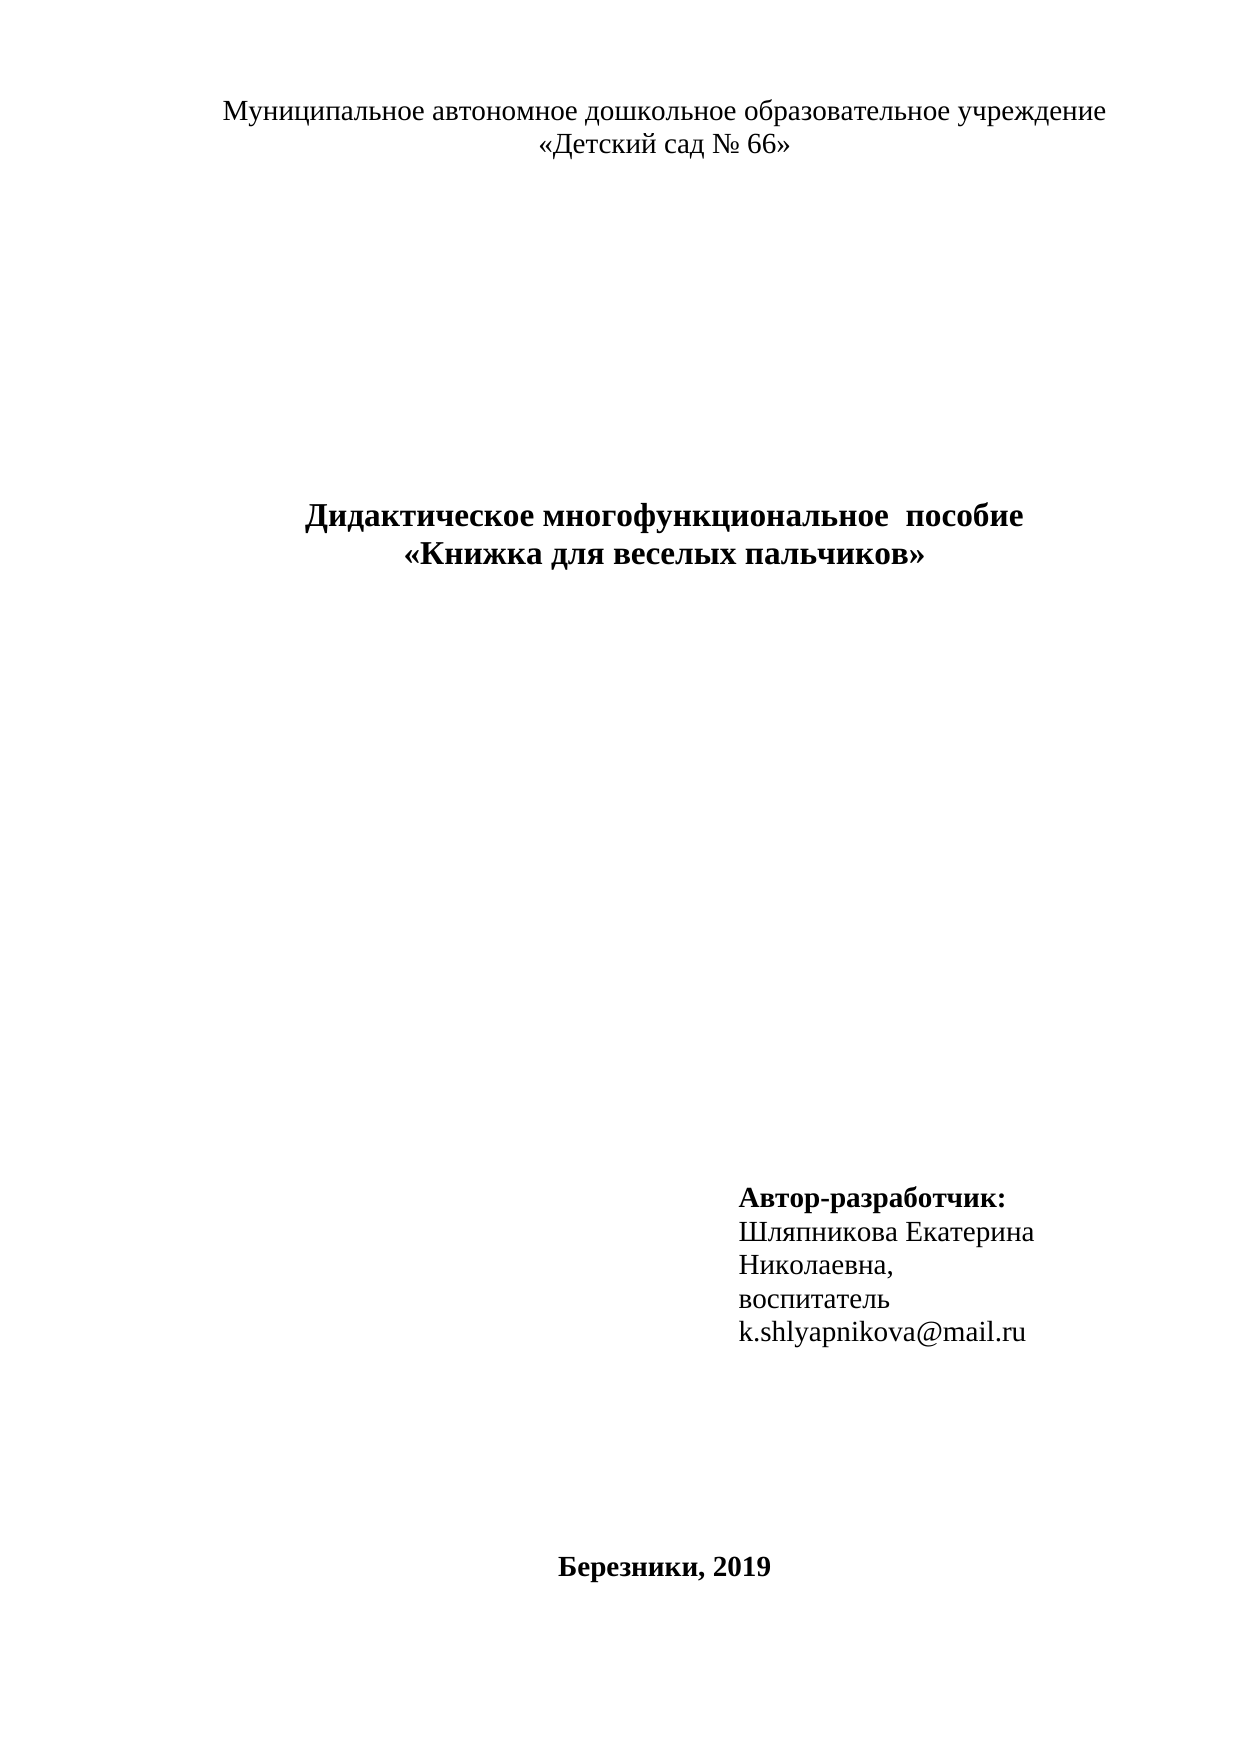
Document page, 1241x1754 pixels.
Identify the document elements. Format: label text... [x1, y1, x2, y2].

text «Детский сад № 66» [177, 126, 1152, 160]
text «Книжка для веселых пальчиков» [177, 533, 1152, 572]
text k.shlyapnikova@mail.ru [738, 1314, 1152, 1348]
text Дидактическое многофункциональное пособие [177, 495, 1152, 533]
text Автор-разработчик: [738, 1180, 1152, 1214]
text воспитатель [738, 1281, 1152, 1314]
text Муниципальное автономное дошкольное образовательное учреждение [177, 93, 1152, 126]
text Березники, 2019 [177, 1549, 1152, 1583]
text Шляпникова Екатерина Николаевна, [738, 1214, 1152, 1281]
